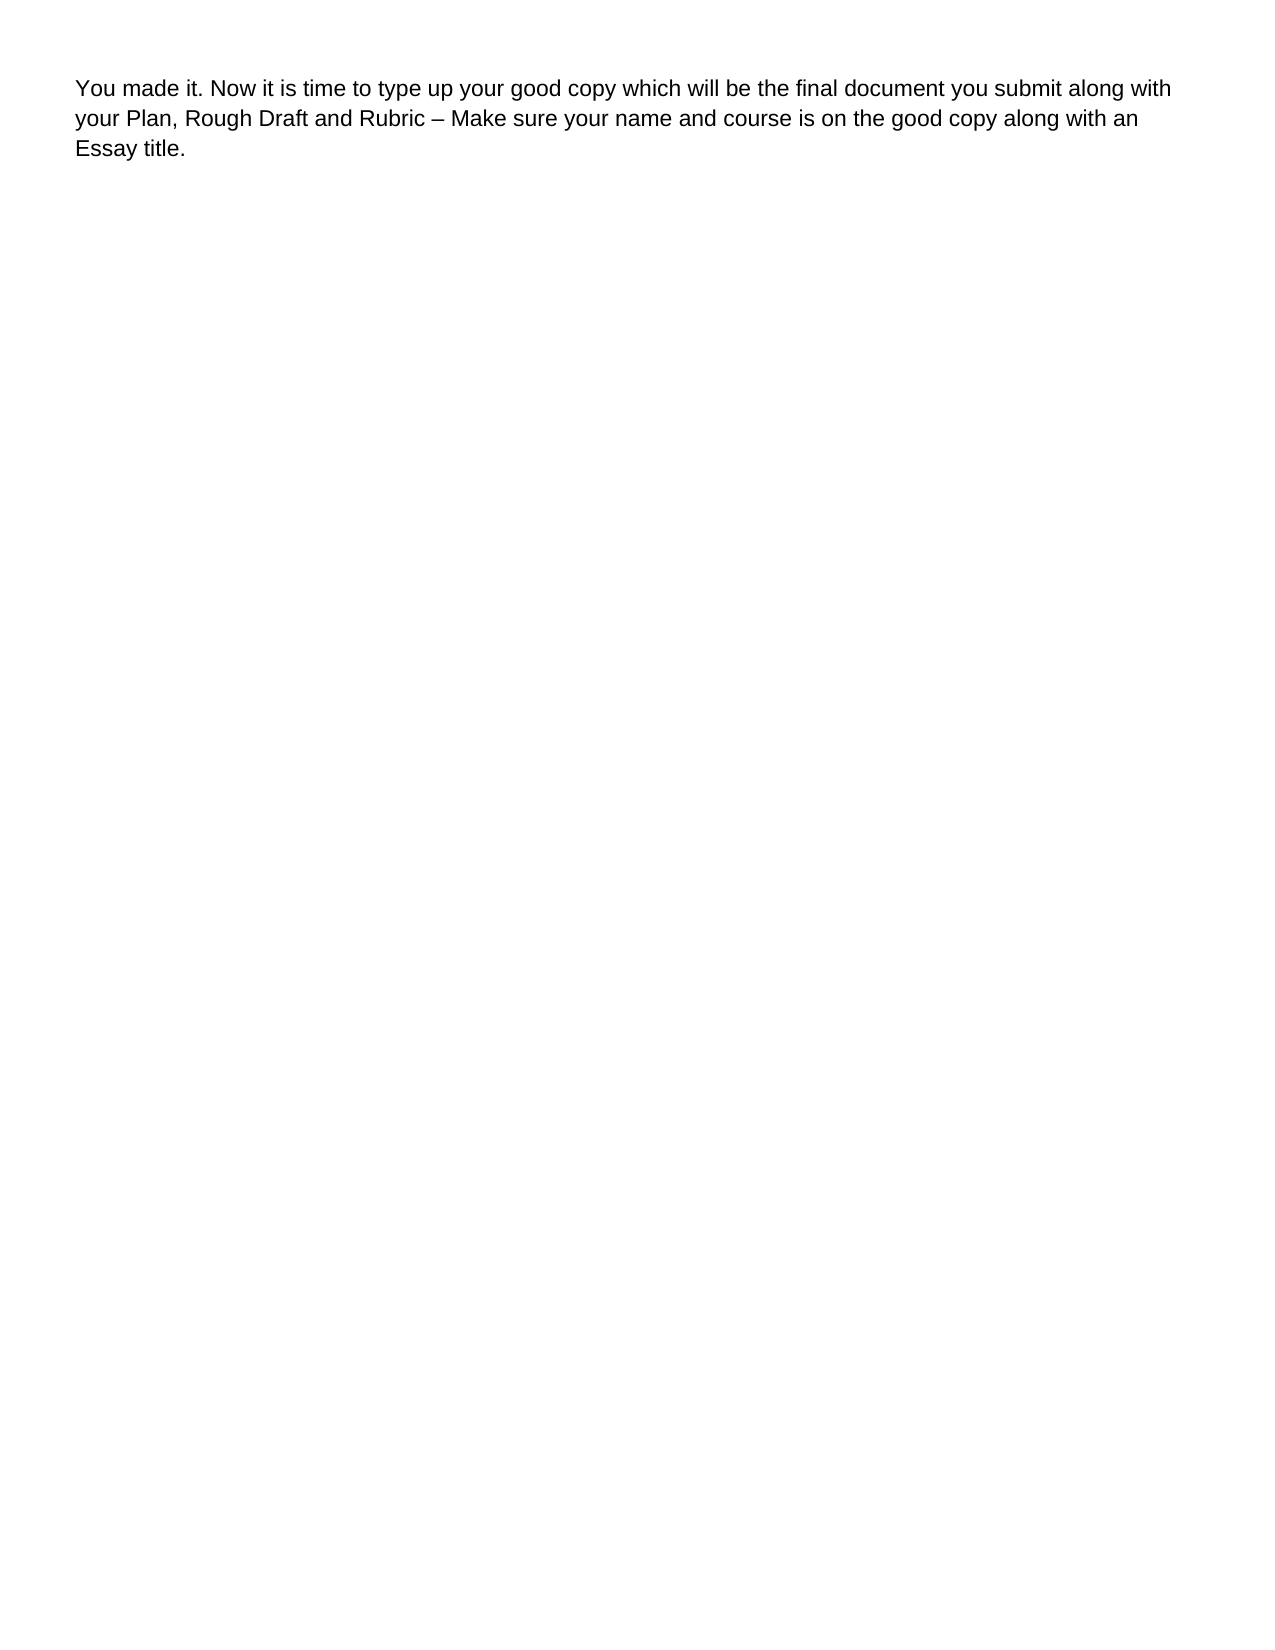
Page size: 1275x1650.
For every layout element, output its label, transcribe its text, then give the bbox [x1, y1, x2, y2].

text You made it. Now it is time to type up your good copy which will be the final document you submit along with your Plan, Rough Draft and Rubric – Make sure your name and course is on the good copy along with an Essay title. [75, 75, 1200, 162]
